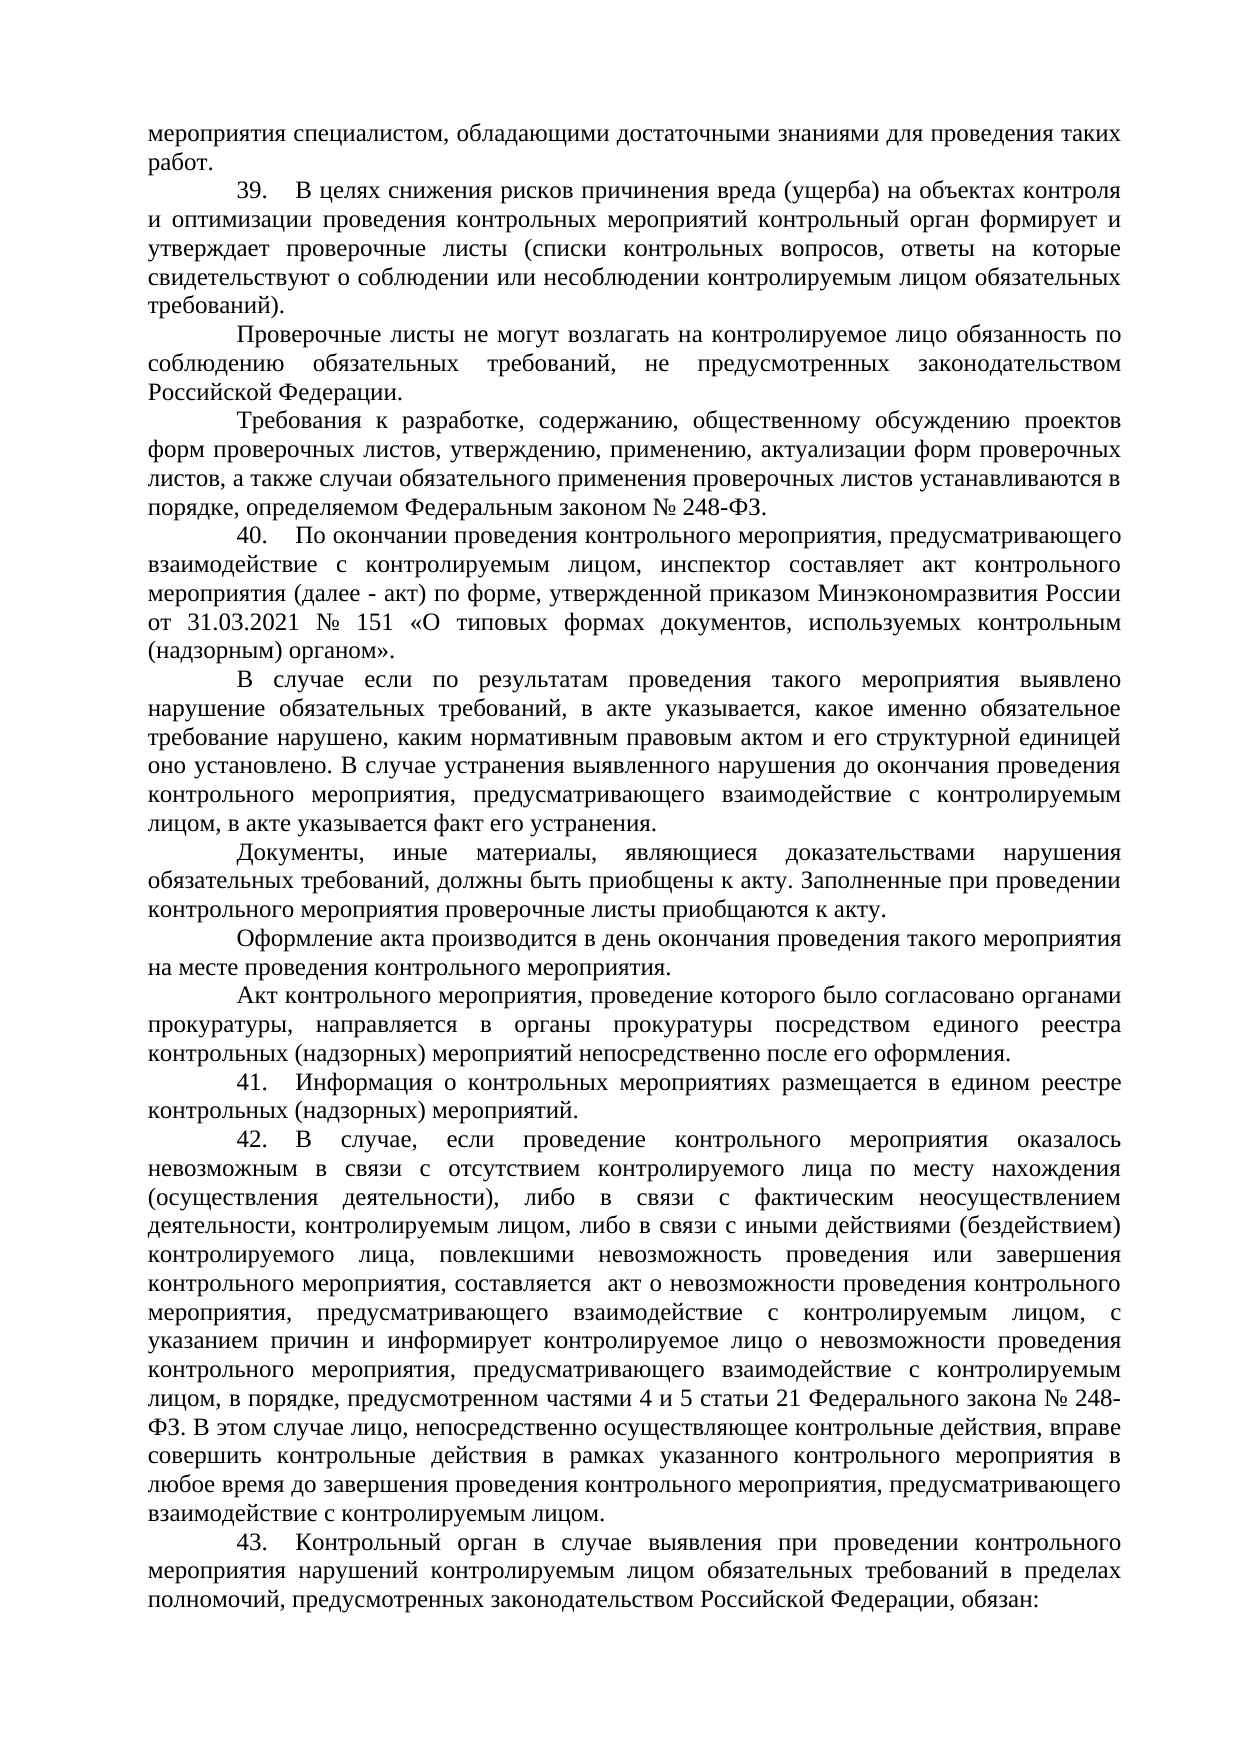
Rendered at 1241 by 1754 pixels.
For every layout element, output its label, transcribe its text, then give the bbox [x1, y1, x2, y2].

list В случае, если проведение контрольного мероприятия оказалось невозможным в связи с отсутствием контролируемого лица по месту нахождения (осуществления деятельности), либо в связи с фактическим неосуществлением деятельности, контролируемым лицом, либо в связи с иными действиями (бездействием) контролируемого лица, повлекшими невозможность проведения или завершения контрольного мероприятия, составляется акт о невозможности проведения контрольного мероприятия, предусматривающего взаимодействие с контролируемым лицом, с указанием причин и информирует контролируемое лицо о невозможности проведения контрольного мероприятия, предусматривающего взаимодействие с контролируемым лицом, в порядке, предусмотренном частями 4 и 5 статьи 21 Федерального закона № 248-ФЗ. В этом случае лицо, непосредственно осуществляющее контрольные действия, вправе совершить контрольные действия в рамках указанного контрольного мероприятия в любое время до завершения проведения контрольного мероприятия, предусматривающего взаимодействие с контролируемым лицом. [148, 1124, 1122, 1527]
text Акт контрольного мероприятия, проведение которого было согласовано органами прокуратуры, направляется в органы прокуратуры посредством единого реестра контрольных (надзорных) мероприятий непосредственно после его оформления. [148, 981, 1122, 1067]
text Требования к разработке, содержанию, общественному обсуждению проектов форм проверочных листов, утверждению, применению, актуализации форм проверочных листов, а также случаи обязательного применения проверочных листов устанавливаются в порядке, определяемом Федеральным законом № 248-ФЗ. [148, 406, 1122, 521]
list В целях снижения рисков причинения вреда (ущерба) на объектах контроля и оптимизации проведения контрольных мероприятий контрольный орган формирует и утверждает проверочные листы (списки контрольных вопросов, ответы на которые свидетельствуют о соблюдении или несоблюдении контролируемым лицом обязательных требований). [148, 176, 1122, 319]
text В случае если по результатам проведения такого мероприятия выявлено нарушение обязательных требований, в акте указывается, какое именно обязательное требование нарушено, каким нормативным правовым актом и его структурной единицей оно установлено. В случае устранения выявленного нарушения до окончания проведения контрольного мероприятия, предусматривающего взаимодействие с контролируемым лицом, в акте указывается факт его устранения. [148, 664, 1122, 837]
text Документы, иные материалы, являющиеся доказательствами нарушения обязательных требований, должны быть приобщены к акту. Заполненные при проведении контрольного мероприятия проверочные листы приобщаются к акту. [148, 837, 1122, 923]
list По окончании проведения контрольного мероприятия, предусматривающего взаимодействие с контролируемым лицом, инспектор составляет акт контрольного мероприятия (далее - акт) по форме, утвержденной приказом Минэкономразвития России от 31.03.2021 № 151 «О типовых формах документов, используемых контрольным (надзорным) органом». [148, 521, 1122, 664]
text Проверочные листы не могут возлагать на контролируемое лицо обязанность по соблюдению обязательных требований, не предусмотренных законодательством Российской Федерации. [148, 319, 1122, 406]
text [148, 118, 1122, 176]
list Информация о контрольных мероприятиях размещается в едином реестре контрольных (надзорных) мероприятий. [148, 1067, 1122, 1124]
list Контрольный орган в случае выявления при проведении контрольного мероприятия нарушений контролируемым лицом обязательных требований в пределах полномочий, предусмотренных законодательством Российской Федерации, обязан: [148, 1527, 1122, 1613]
text Оформление акта производится в день окончания проведения такого мероприятия на месте проведения контрольного мероприятия. [148, 923, 1122, 981]
